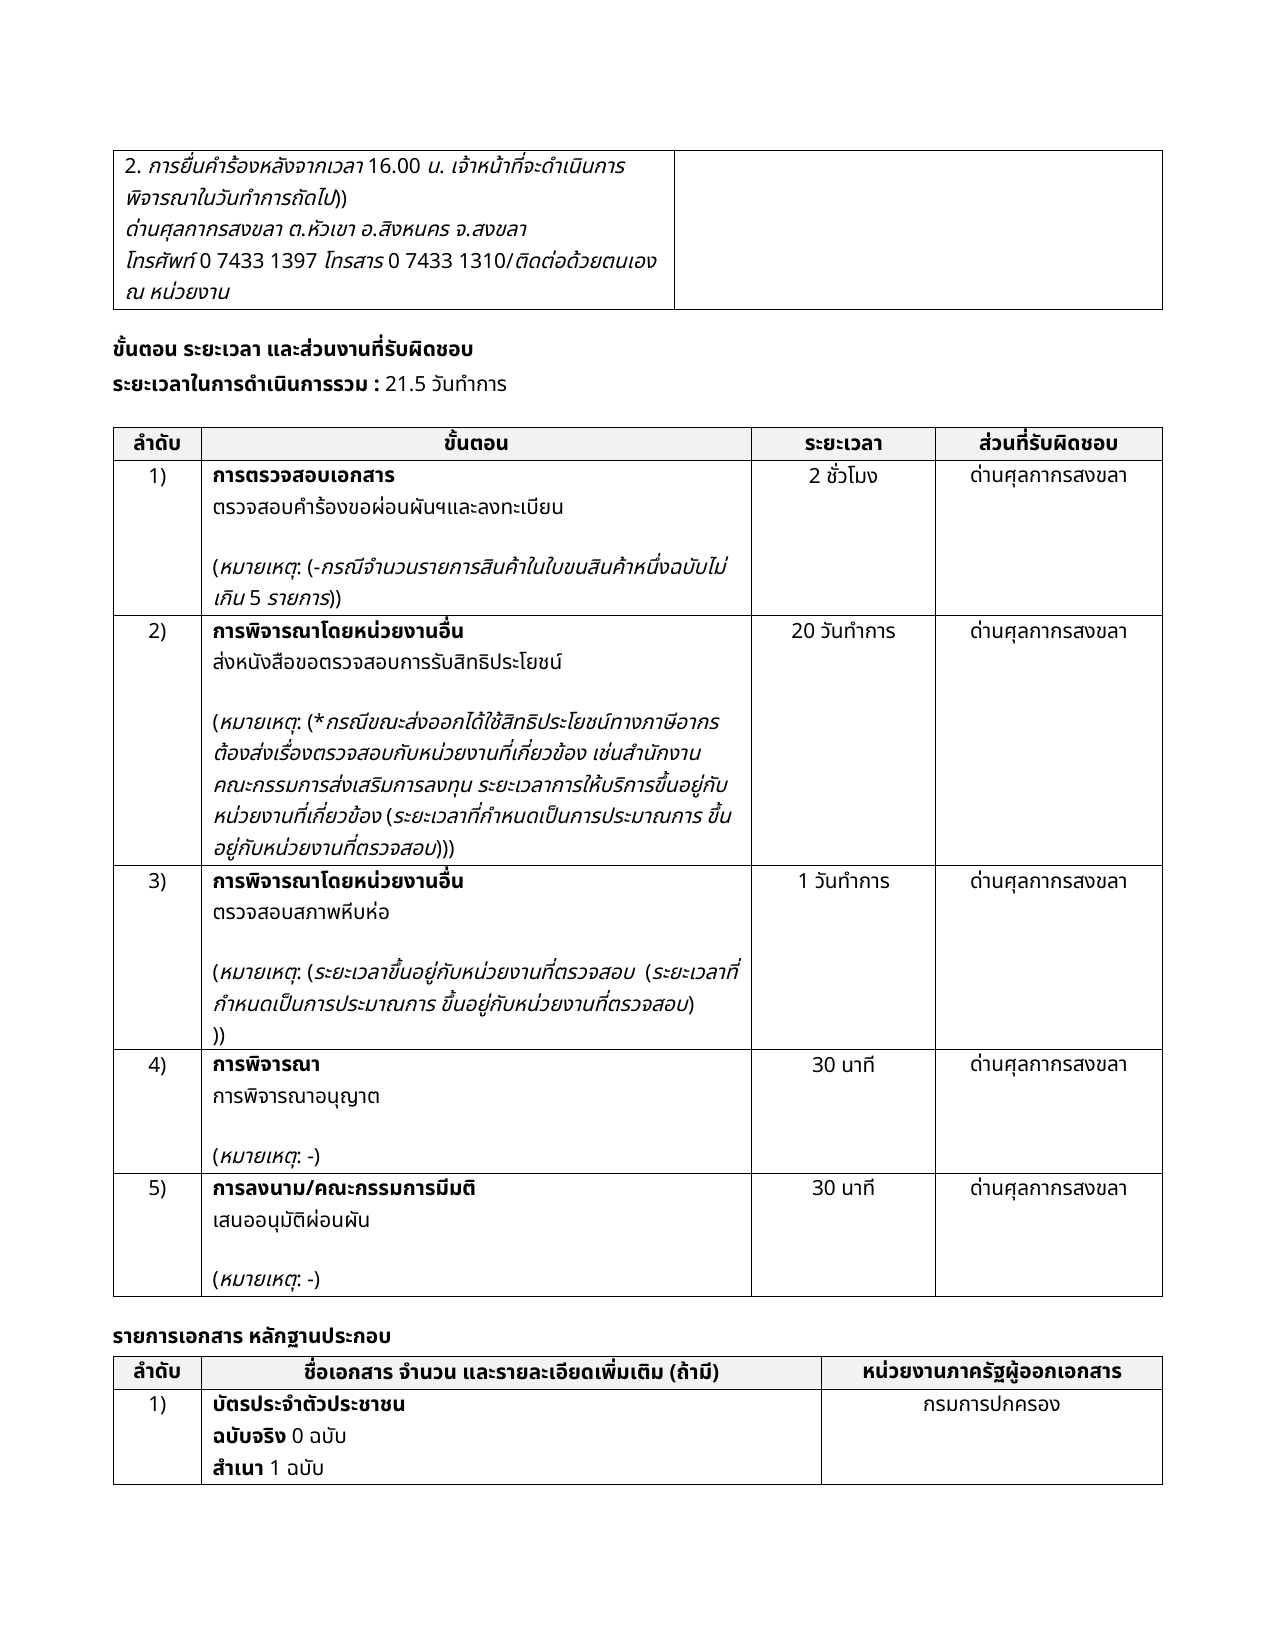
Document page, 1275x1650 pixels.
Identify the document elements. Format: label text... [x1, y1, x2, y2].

text ระยะเวลาในการดำเนินการรวม : 21.5 วันทำการ [112, 369, 1162, 400]
text ขั้นตอน ระยะเวลา และส่วนงานที่รับผิดชอบ [112, 335, 1162, 366]
table_cell การพิจารณาโดยหน่วยงานอื่น ตรวจสอบสภาพหีบห่อ (หมายเหตุ: (ระยะเวลาขึ้นอยู่กับหน่วยงานที่ตรวจสอบ (ระยะเวลาที่กำหนดเป็นการประมาณการ ขึ้นอยู่กับหน่วยงานที่ตรวจสอบ) )) [202, 866, 751, 1049]
table_header หน่วยงานภาครัฐผู้ออกเอกสาร [822, 1357, 1162, 1388]
table_header ลำดับ [114, 1357, 201, 1388]
table_header ระยะเวลา [752, 428, 935, 460]
table_cell 2 ชั่วโมง [752, 461, 935, 615]
table_cell ด่านศุลกากรสงขลา [936, 1050, 1162, 1172]
table_cell การลงนาม/คณะกรรมการมีมติ เสนออนุมัติผ่อนผัน (หมายเหตุ: -) [202, 1174, 751, 1296]
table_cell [202, 1390, 821, 1484]
table_cell 30 นาที [752, 1050, 935, 1172]
table_cell 1) [114, 1390, 201, 1484]
table_cell การพิจารณาโดยหน่วยงานอื่น ส่งหนังสือขอตรวจสอบการรับสิทธิประโยชน์ (หมายเหตุ: (*กรณีขณะส่งออกได้ใช้สิทธิประโยชน์ทางภาษีอากร ต้องส่งเรื่องตรวจสอบกับหน่วยงานที่เกี่ยวข้อง เช่นสำนักงานคณะกรรมการส่งเสริมการลงทุน ระยะเวลาการให้บริการขึ้นอยู่กับหน่วยงานที่เกี่ยวข้อง (ระยะเวลาที่กำหนดเป็นการประมาณการ ขึ้นอยู่กับหน่วยงานที่ตรวจสอบ))) [202, 616, 751, 865]
table_cell 3) [114, 866, 201, 1049]
table_cell ด่านศุลกากรสงขลา [936, 1174, 1162, 1296]
table_cell ด่านศุลกากรสงขลา [936, 461, 1162, 615]
table_cell 5) [114, 1174, 201, 1296]
table_cell กรมการปกครอง [822, 1390, 1162, 1484]
table_cell 1) [114, 461, 201, 615]
table_cell ด่านศุลกากรสงขลา [936, 866, 1162, 1049]
table_header ชื่อเอกสาร จำนวน และรายละเอียดเพิ่มเติม (ถ้ามี) [202, 1357, 821, 1388]
table_header ขั้นตอน [202, 428, 751, 460]
table_cell การพิจารณา การพิจารณาอนุญาต (หมายเหตุ: -) [202, 1050, 751, 1172]
table_cell 4) [114, 1050, 201, 1172]
table_cell 20 วันทำการ [752, 616, 935, 865]
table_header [675, 151, 1162, 309]
table_cell การตรวจสอบเอกสาร ตรวจสอบคำร้องขอผ่อนผันฯและลงทะเบียน (หมายเหตุ: (-กรณีจำนวนรายการสินค้าในใบขนสินค้าหนึ่งฉบับไม่เกิน 5 รายการ)) [202, 461, 751, 615]
table_cell ด่านศุลกากรสงขลา [936, 616, 1162, 865]
table_header ลำดับ [114, 428, 201, 460]
table_cell 30 นาที [752, 1174, 935, 1296]
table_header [114, 151, 674, 309]
text รายการเอกสาร หลักฐานประกอบ [112, 1322, 1162, 1353]
table_header ส่วนที่รับผิดชอบ [936, 428, 1162, 460]
table_cell 2) [114, 616, 201, 865]
table_cell 1 วันทำการ [752, 866, 935, 1049]
